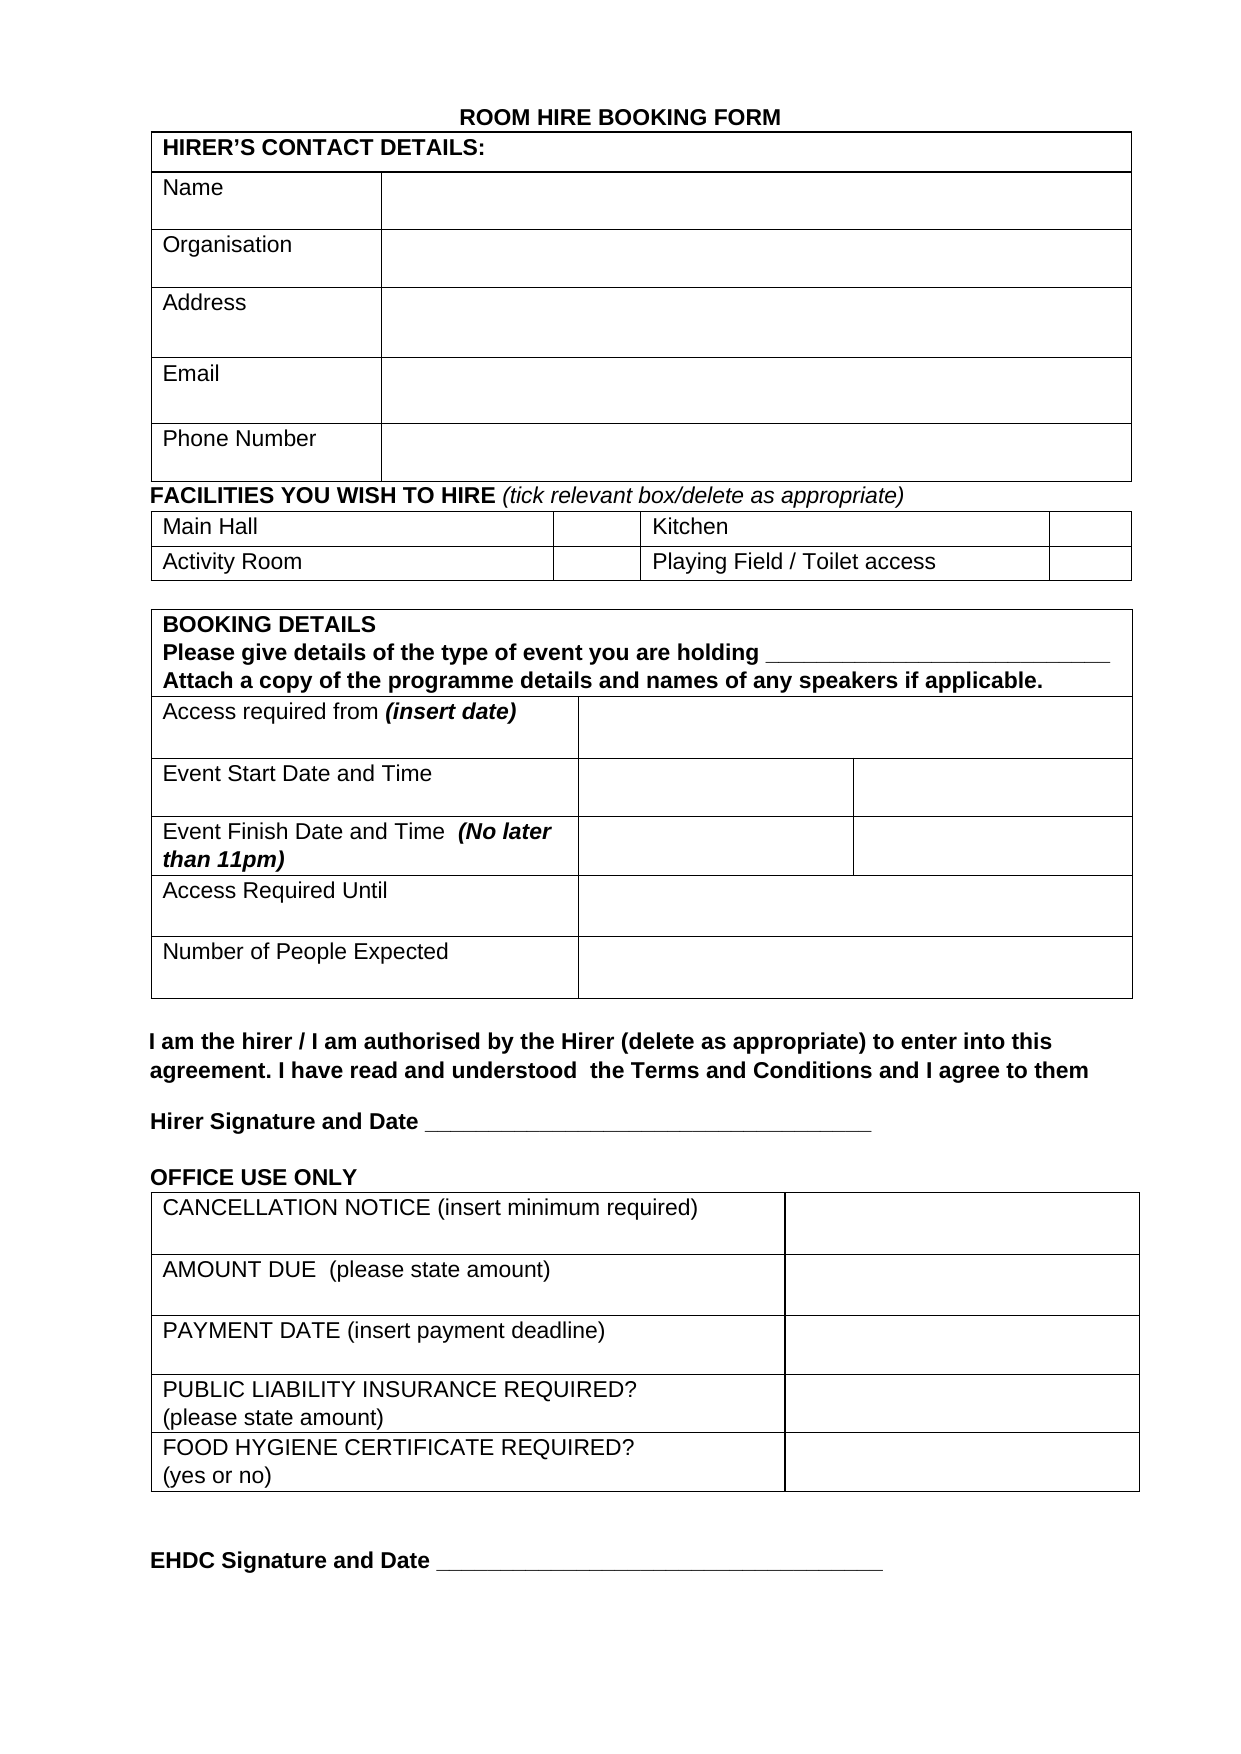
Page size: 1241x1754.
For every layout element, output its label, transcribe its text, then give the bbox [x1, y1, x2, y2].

table_cell Playing Field / Toilet access [641, 547, 1049, 580]
table_cell [786, 1375, 1139, 1432]
table_cell [382, 230, 1131, 287]
table_cell PAYMENT DATE (insert payment deadline) [152, 1316, 784, 1373]
table_cell Event Finish Date and Time (No later than 11pm) [152, 817, 578, 874]
table_cell Number of People Expected [152, 937, 578, 997]
text I am the hirer / I am authorised by the Hirer (delete as appropriate) to enter into this agreement. I have read and understood the Terms and Conditions and I agree to them [148, 1028, 1090, 1084]
table_cell [382, 173, 1131, 229]
table_cell [786, 1255, 1139, 1315]
text EHDC Signature and Date ___________________________________ [150, 1547, 1090, 1574]
table_cell [579, 817, 853, 874]
text OFFICE USE ONLY [150, 1164, 1090, 1190]
table_header CANCELLATION NOTICE (insert minimum required) [152, 1193, 784, 1253]
table_cell Access Required Until [152, 876, 578, 936]
table_cell [382, 424, 1131, 481]
table_cell Event Start Date and Time [152, 759, 578, 816]
text Hirer Signature and Date ___________________________________ [150, 1108, 1090, 1134]
table_cell FOOD HYGIENE CERTIFICATE REQUIRED? (yes or no) [152, 1433, 784, 1491]
table_cell [854, 759, 1132, 816]
table_header HIRER’S CONTACT DETAILS: [152, 133, 1131, 171]
table_cell [786, 1316, 1139, 1373]
table_cell Access required from (insert date) [152, 697, 578, 757]
table_header Main Hall [152, 512, 553, 546]
table_header Kitchen [641, 512, 1049, 546]
table_cell [786, 1433, 1139, 1491]
table_cell Name [152, 173, 381, 229]
table_cell [854, 817, 1132, 874]
table_cell [382, 288, 1131, 357]
table_cell Organisation [152, 230, 381, 287]
table_cell [579, 759, 853, 816]
table_header BOOKING DETAILS Please give details of the type of event you are holding ___________________________ Attach a copy of the programme details and names of any speakers if applicable. [152, 610, 1132, 696]
table_header [554, 512, 640, 546]
table_cell [579, 697, 1132, 757]
table_cell Activity Room [152, 547, 553, 580]
table_cell AMOUNT DUE (please state amount) [152, 1255, 784, 1315]
text FACILITIES YOU WISH TO HIRE (tick relevant box/delete as appropriate) [149, 482, 1090, 508]
table_cell Email [152, 358, 381, 423]
table_cell [1050, 547, 1131, 580]
table_cell [554, 547, 640, 580]
table_cell [579, 876, 1132, 936]
table_cell Phone Number [152, 424, 381, 481]
text ROOM HIRE BOOKING FORM [150, 103, 1090, 130]
table_cell Address [152, 288, 381, 357]
table_cell [382, 358, 1131, 423]
table_cell PUBLIC LIABILITY INSURANCE REQUIRED? (please state amount) [152, 1375, 784, 1432]
table_cell [579, 937, 1132, 997]
table_header [786, 1193, 1139, 1253]
table_header [1050, 512, 1131, 546]
